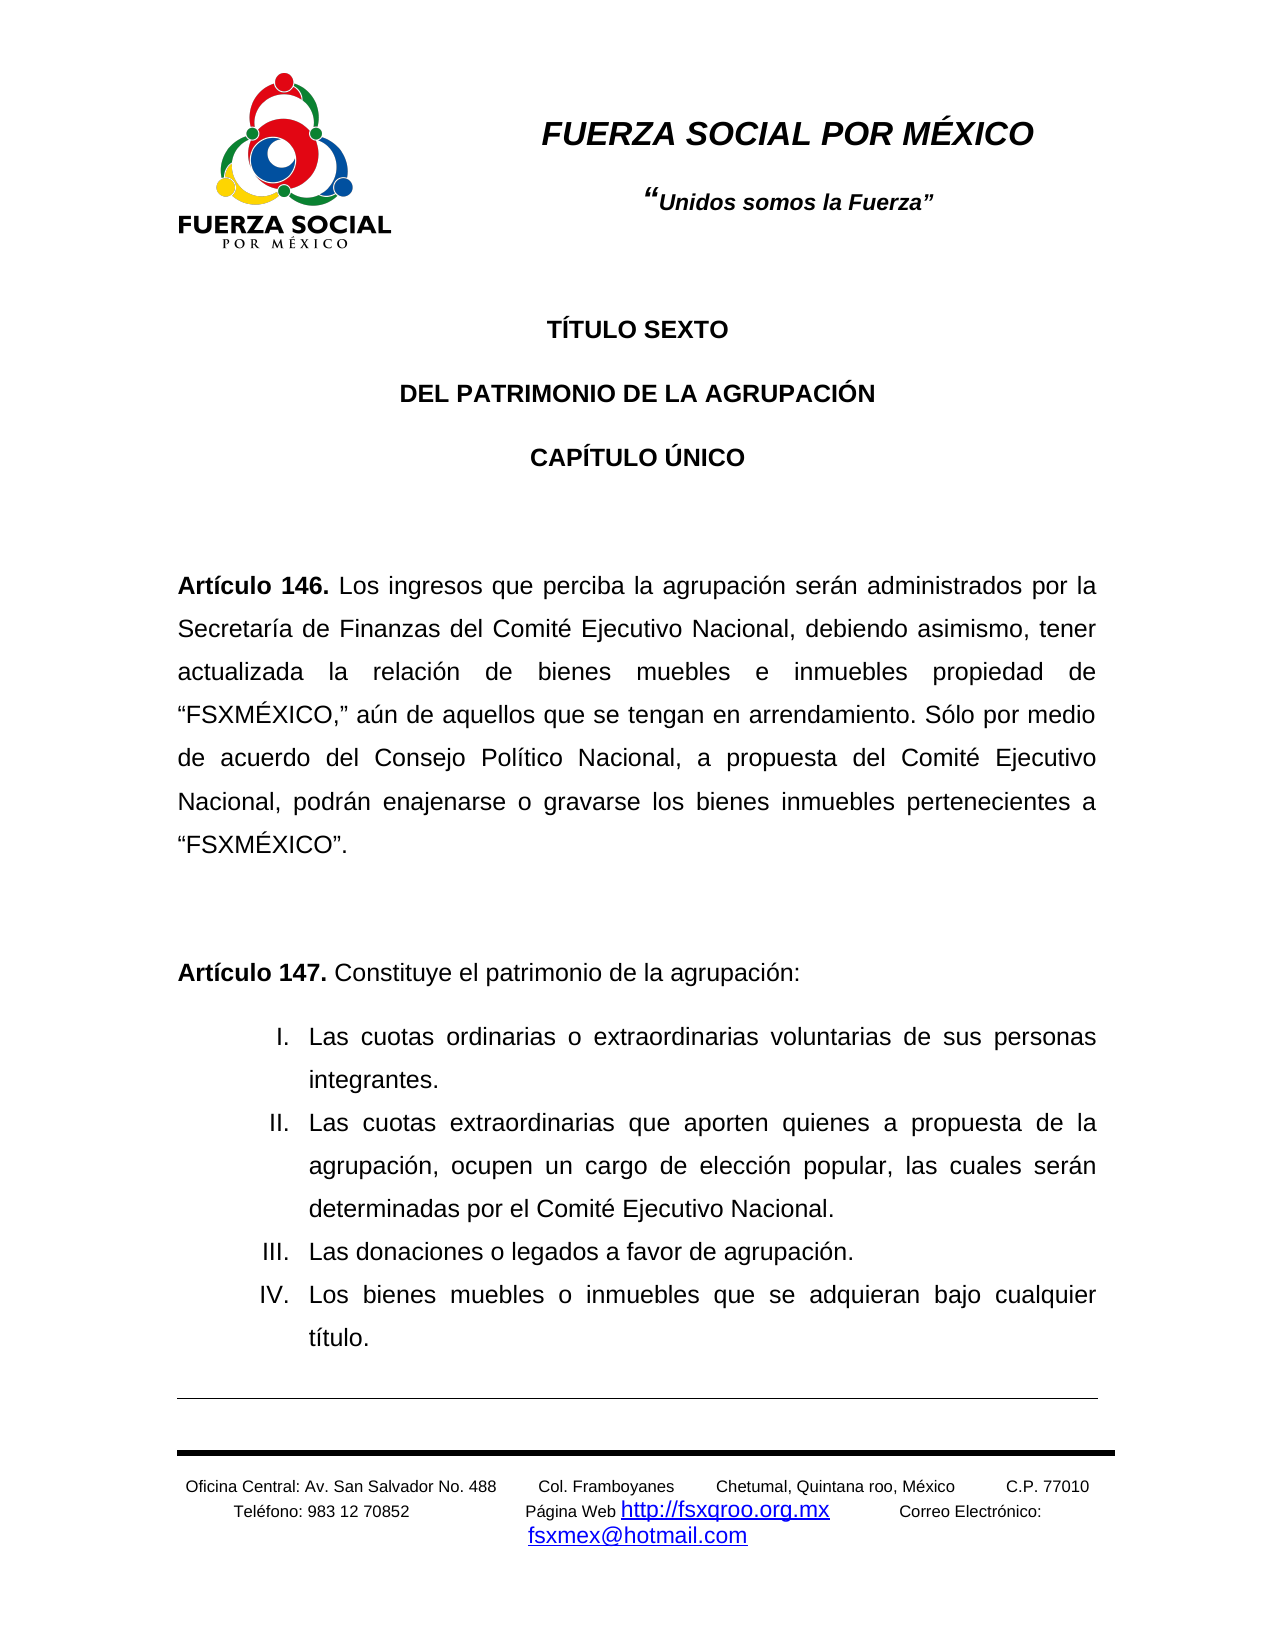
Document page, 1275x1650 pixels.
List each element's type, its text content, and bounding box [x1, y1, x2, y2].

text Artículo 146. Los ingresos que perciba la agrupación serán administrados por la Secretaría de Finanzas del Comité Ejecutivo Nacional, debiendo asimismo, tener actualizada la relación de bienes muebles e inmuebles propiedad de “FSXMÉXICO,” aún de aquellos que se tengan en arrendamiento. Sólo por medio de acuerdo del Consejo Político Nacional, a propuesta del Comité Ejecutivo Nacional, podrán enajenarse o gravarse los bienes inmuebles pertenecientes a “FSXMÉXICO”. [177, 571, 1098, 858]
list Las cuotas ordinarias o extraordinarias voluntarias de sus personas integrantes. [290, 1022, 1098, 1093]
list Los bienes muebles o inmuebles que se adquieran bajo cualquier título. [290, 1280, 1098, 1352]
text DEL PATRIMONIO DE LA AGRUPACIÓN [177, 379, 1098, 408]
text TÍTULO SEXTO [177, 315, 1098, 344]
list Las donaciones o legados a favor de agrupación. [290, 1237, 1098, 1266]
text CAPÍTULO ÚNICO [177, 443, 1098, 472]
list Las cuotas extraordinarias que aporten quienes a propuesta de la agrupación, ocupen un cargo de elección popular, las cuales serán determinadas por el Comité Ejecutivo Nacional. [290, 1108, 1098, 1223]
picture [177, 73, 392, 252]
text Artículo 147. Constituye el patrimonio de la agrupación: [177, 958, 1098, 986]
